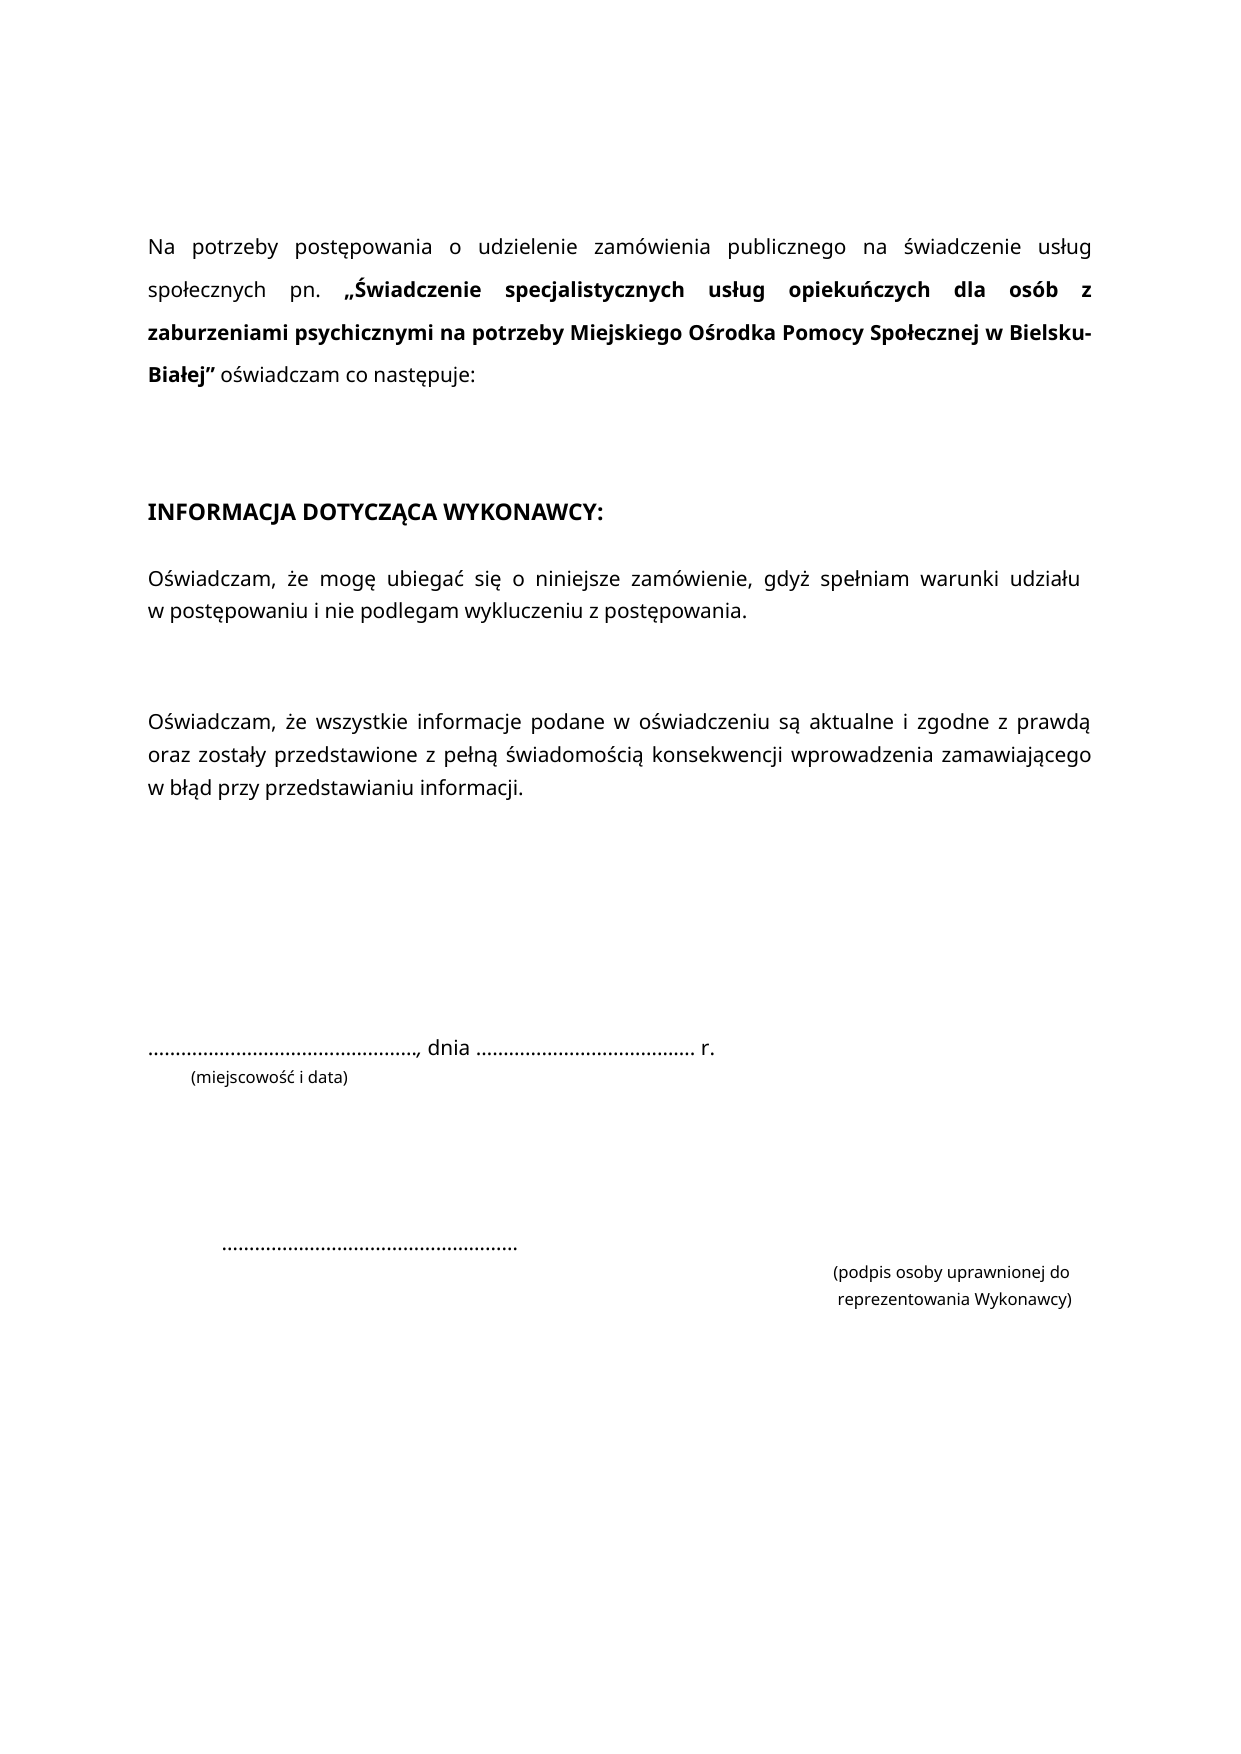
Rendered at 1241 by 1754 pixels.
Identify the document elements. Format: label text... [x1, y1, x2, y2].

text (miejscowość i data) [148, 1066, 1093, 1089]
text Na potrzeby postępowania o udzielenie zamówienia publicznego na świadczenie usług społecznych pn. „Świadczenie specjalistycznych usług opiekuńczych dla osób z zaburzeniami psychicznymi na potrzeby Miejskiego Ośrodka Pomocy Społecznej w Bielsku-Białej” oświadczam co następuje: [148, 232, 1093, 389]
text ……………………………………………… [148, 1196, 1093, 1257]
text reprezentowania Wykonawcy) [811, 1287, 1093, 1310]
text Oświadczam, że mogę ubiegać się o niniejsze zamówienie, gdyż spełniam warunki udziału w postępowaniu i nie podlegam wykluczeniu z postępowania. [148, 564, 1092, 625]
text …………….……………………………, dnia …………………………………. r. [148, 1033, 1093, 1062]
text (podpis osoby uprawnionej do [811, 1261, 1093, 1284]
text INFORMACJA DOTYCZĄCA WYKONAWCY: [148, 496, 1092, 527]
text Oświadczam, że wszystkie informacje podane w oświadczeniu są aktualne i zgodne z prawdą oraz zostały przedstawione z pełną świadomością konsekwencji wprowadzenia zamawiającego w błąd przy przedstawianiu informacji. [148, 707, 1093, 801]
